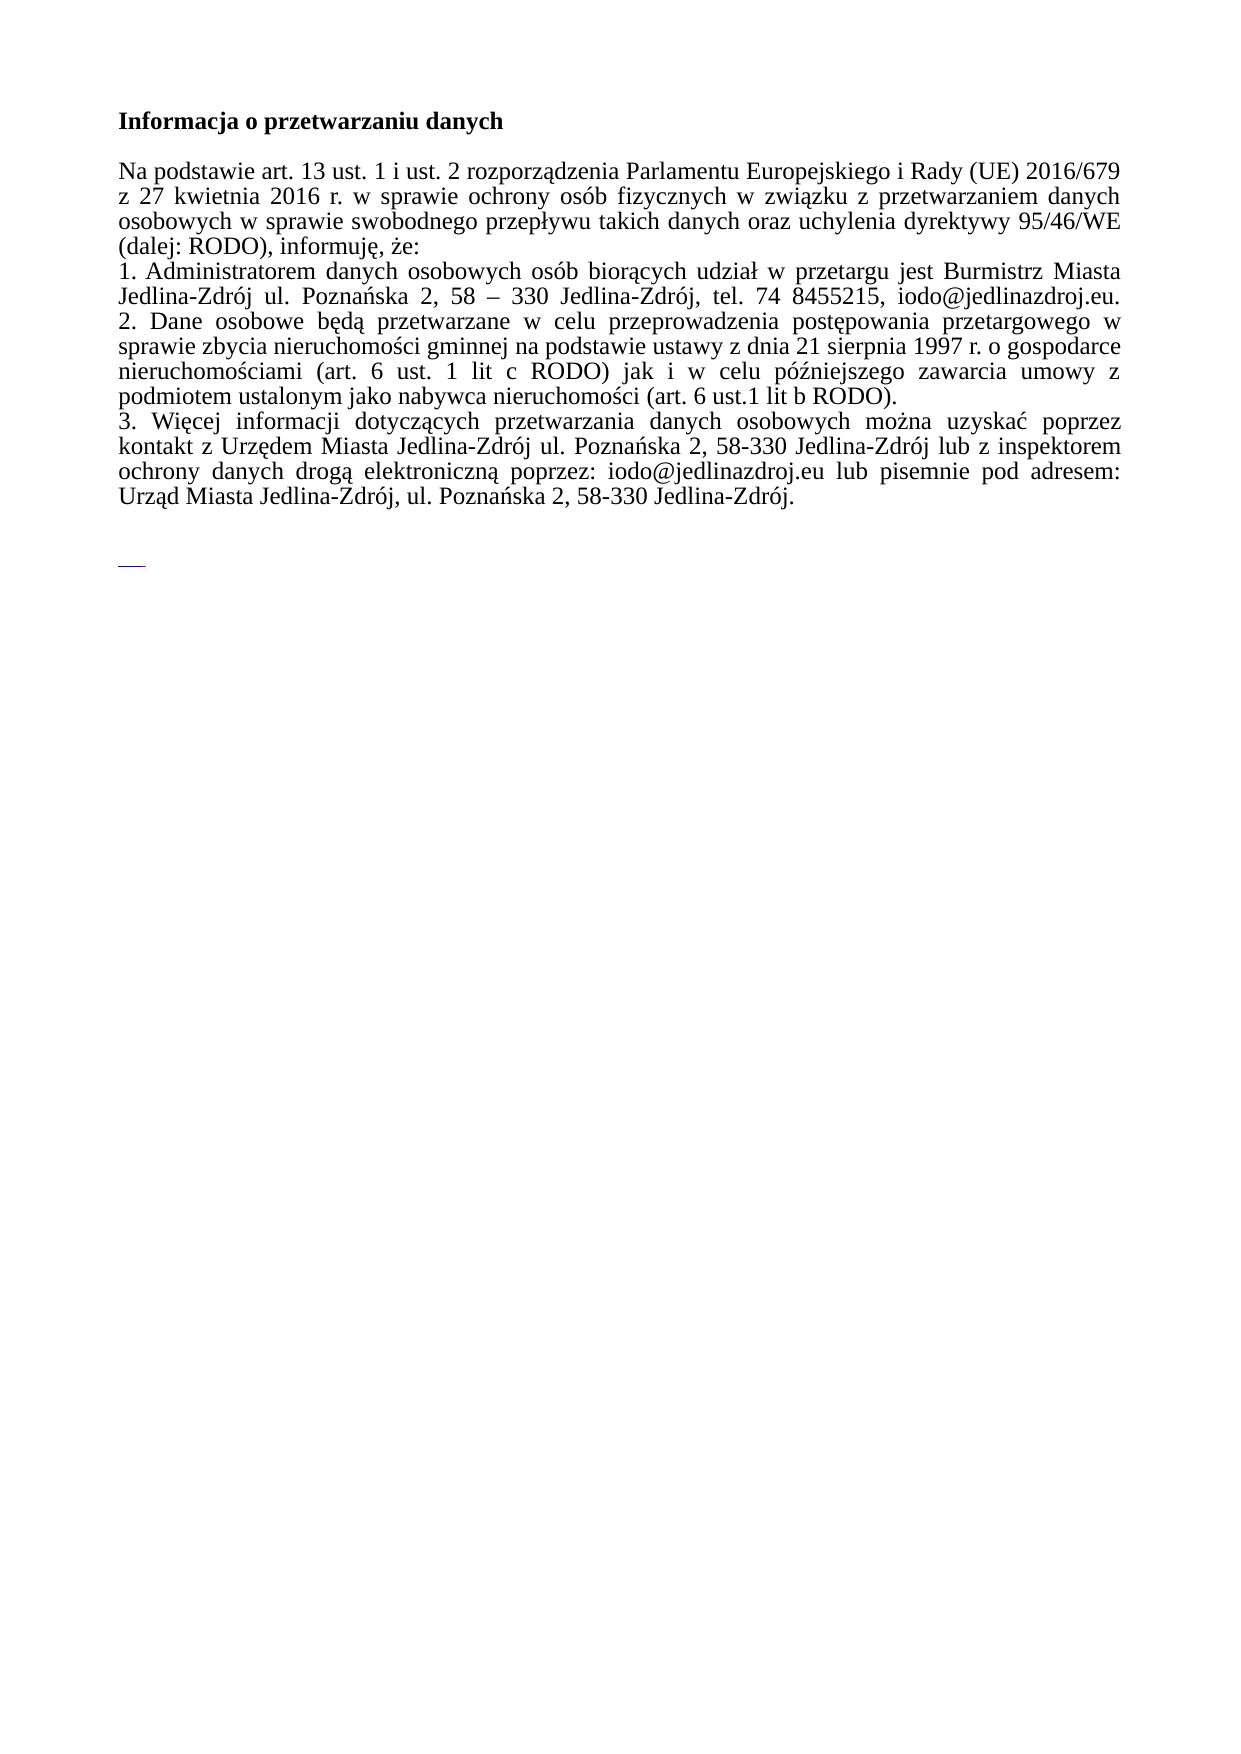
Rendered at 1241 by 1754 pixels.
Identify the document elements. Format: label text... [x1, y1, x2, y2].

text Informacja o przetwarzaniu danych [118, 109, 1122, 134]
text Na podstawie art. 13 ust. 1 i ust. 2 rozporządzenia Parlamentu Europejskiego i Rady (UE) 2016/679 z 27 kwietnia 2016 r. w sprawie ochrony osób fizycznych w związku z przetwarzaniem danych osobowych w sprawie swobodnego przepływu takich danych oraz uchylenia dyrektywy 95/46/WE (dalej: RODO), informuję, że: [118, 159, 1122, 259]
text 3. Więcej informacji dotyczących przetwarzania danych osobowych można uzyskać poprzez kontakt z Urzędem Miasta Jedlina-Zdrój ul. Poznańska 2, 58-330 Jedlina-Zdrój lub z inspektorem ochrony danych drogą elektroniczną poprzez: iodo@jedlinazdroj.eu lub pisemnie pod adresem: Urząd Miasta Jedlina-Zdrój, ul. Poznańska 2, 58-330 Jedlina-Zdrój. [118, 409, 1122, 509]
text 1. Administratorem danych osobowych osób biorących udział w przetargu jest Burmistrz Miasta Jedlina-Zdrój ul. Poznańska 2, 58 – 330 Jedlina-Zdrój, tel. 74 8455215, iodo@jedlinazdroj.eu. 2. Dane osobowe będą przetwarzane w celu przeprowadzenia postępowania przetargowego w sprawie zbycia nieruchomości gminnej na podstawie ustawy z dnia 21 sierpnia 1997 r. o gospodarce nieruchomościami (art. 6 ust. 1 lit c RODO) jak i w celu późniejszego zawarcia umowy z podmiotem ustalonym jako nabywca nieruchomości (art. 6 ust.1 lit b RODO). [118, 259, 1122, 409]
